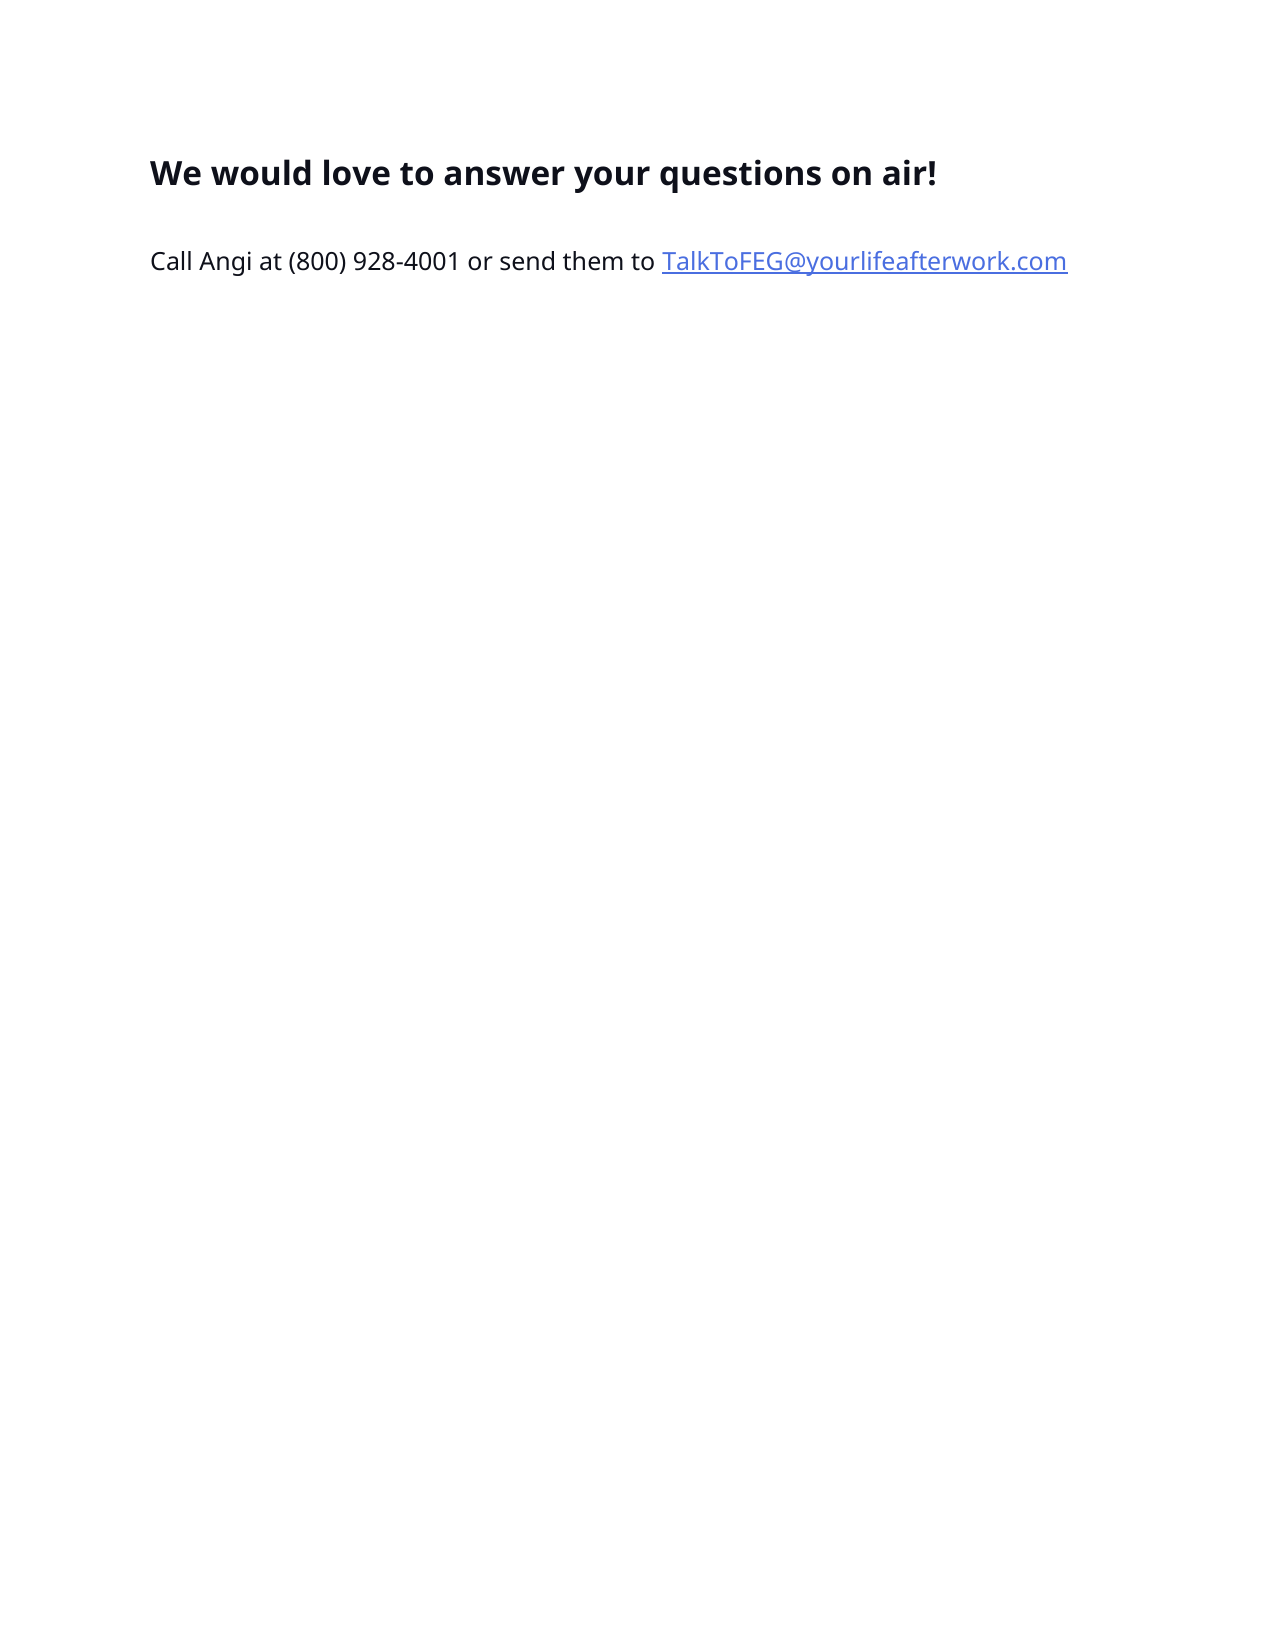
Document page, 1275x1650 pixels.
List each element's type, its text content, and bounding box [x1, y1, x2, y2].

text Call Angi at (800) 928-4001 or send them to TalkToFEG@yourlifeafterwork.com [150, 243, 1125, 277]
text We would love to answer your questions on air! [150, 150, 1125, 195]
